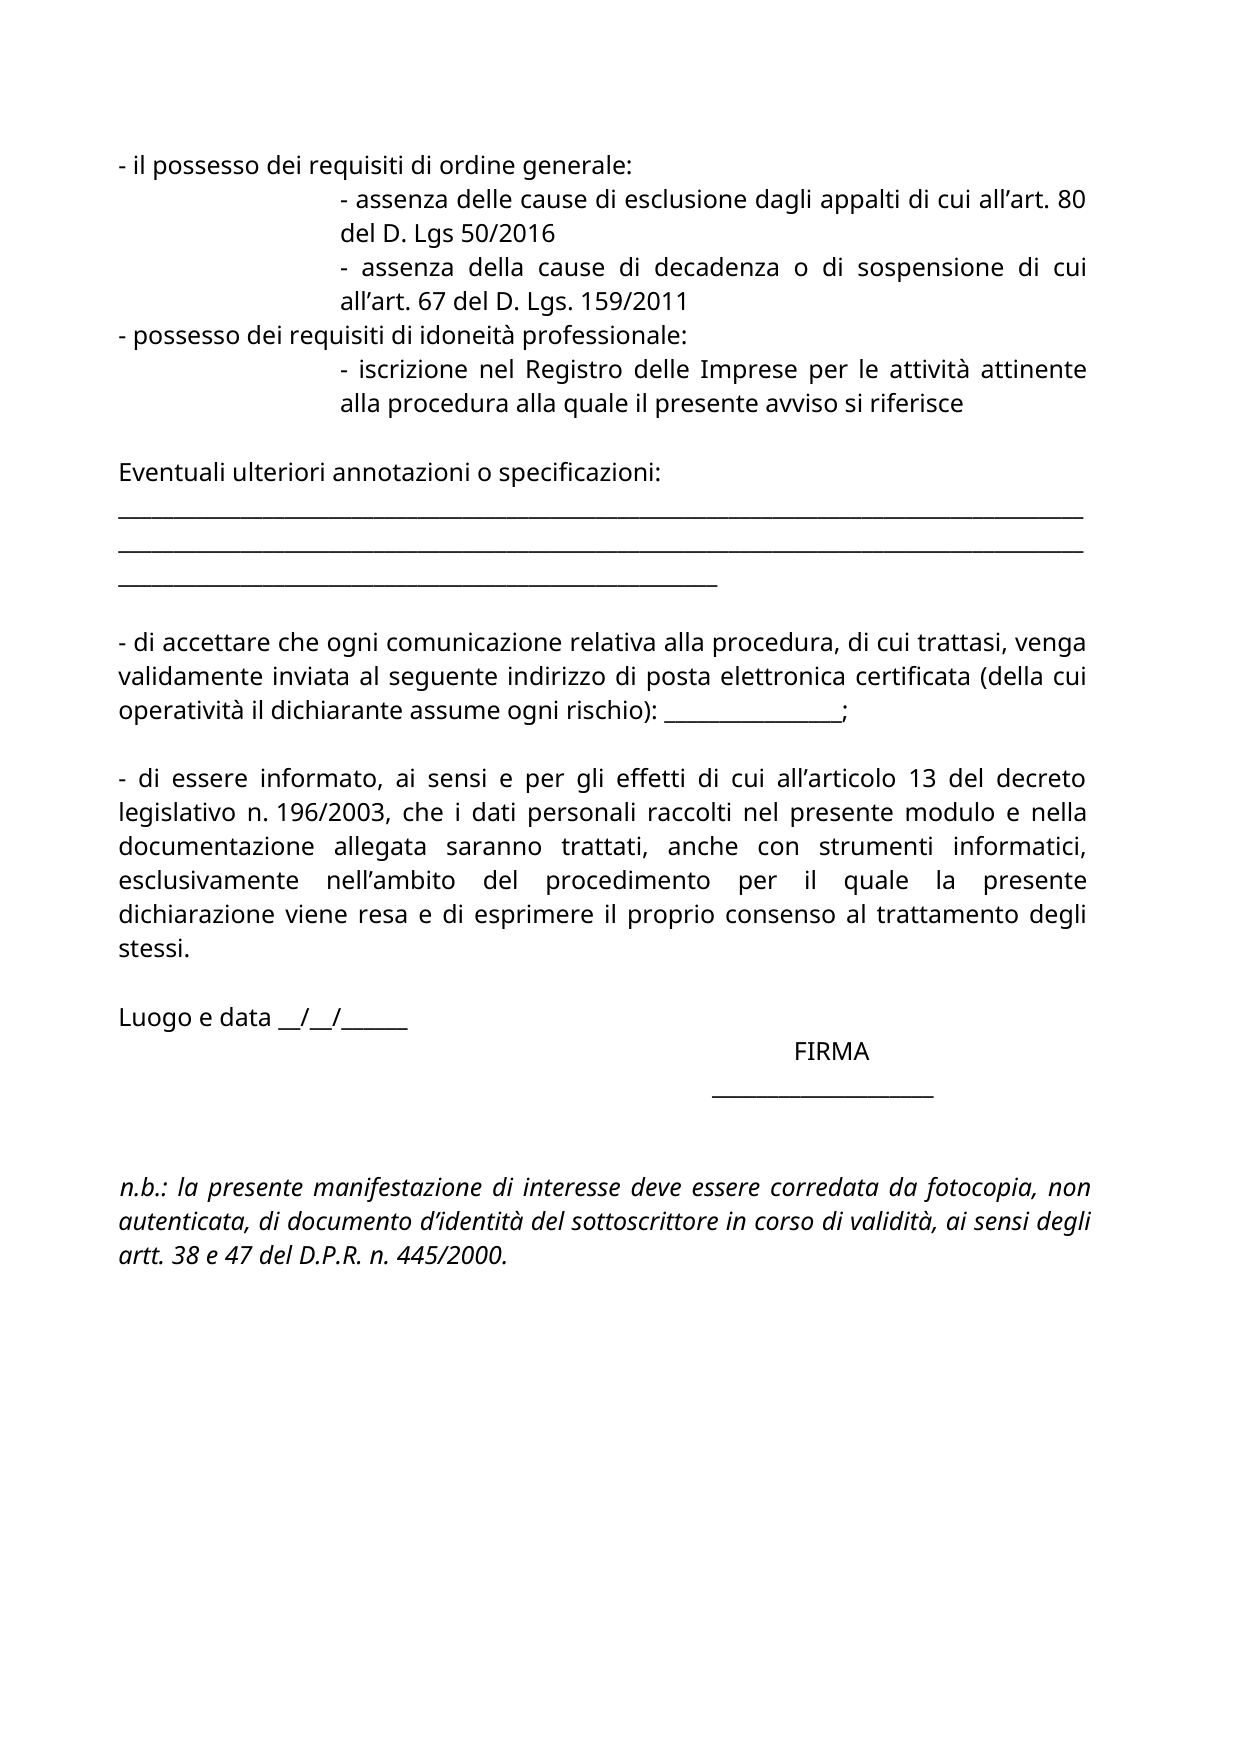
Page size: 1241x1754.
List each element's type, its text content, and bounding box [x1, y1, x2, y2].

text FIRMA [118, 1033, 1181, 1067]
text ____________________________________________________________________________________________________________________________________________________________________________________________________________________________________ [118, 488, 1088, 590]
text - di essere informato, ai sensi e per gli effetti di cui all’articolo 13 del decreto legislativo n. 196/2003, che i dati personali raccolti nel presente modulo e nella documentazione allegata saranno trattati, anche con strumenti informatici, esclusivamente nell’ambito del procedimento per il quale la presente dichiarazione viene resa e di esprimere il proprio consenso al trattamento degli stessi. [118, 761, 1088, 965]
text - possesso dei requisiti di idoneità professionale: [118, 318, 1088, 352]
text - iscrizione nel Registro delle Imprese per le attività attinente alla procedura alla quale il presente avviso si riferisce [340, 352, 1088, 420]
text - assenza della cause di decadenza o di sospensione di cui all’art. 67 del D. Lgs. 159/2011 [340, 250, 1088, 318]
text - di accettare che ogni comunicazione relativa alla procedura, di cui trattasi, venga validamente inviata al seguente indirizzo di posta elettronica certificata (della cui operatività il dichiarante assume ogni rischio): ________________; [118, 624, 1088, 727]
text - il possesso dei requisiti di ordine generale: [118, 148, 1088, 182]
text - assenza delle cause di esclusione dagli appalti di cui all’art. 80 del D. Lgs 50/2016 [340, 182, 1088, 250]
text Luogo e data __/__/______ [118, 999, 1122, 1033]
text ____________________ [118, 1067, 1181, 1101]
text n.b.: la presente manifestazione di interesse deve essere corredata da fotocopia, non autenticata, di documento d’identità del sottoscrittore in corso di validità, ai sensi degli artt. 38 e 47 del D.P.R. n. 445/2000. [118, 1169, 1093, 1272]
text Eventuali ulteriori annotazioni o specificazioni: [118, 454, 1088, 488]
